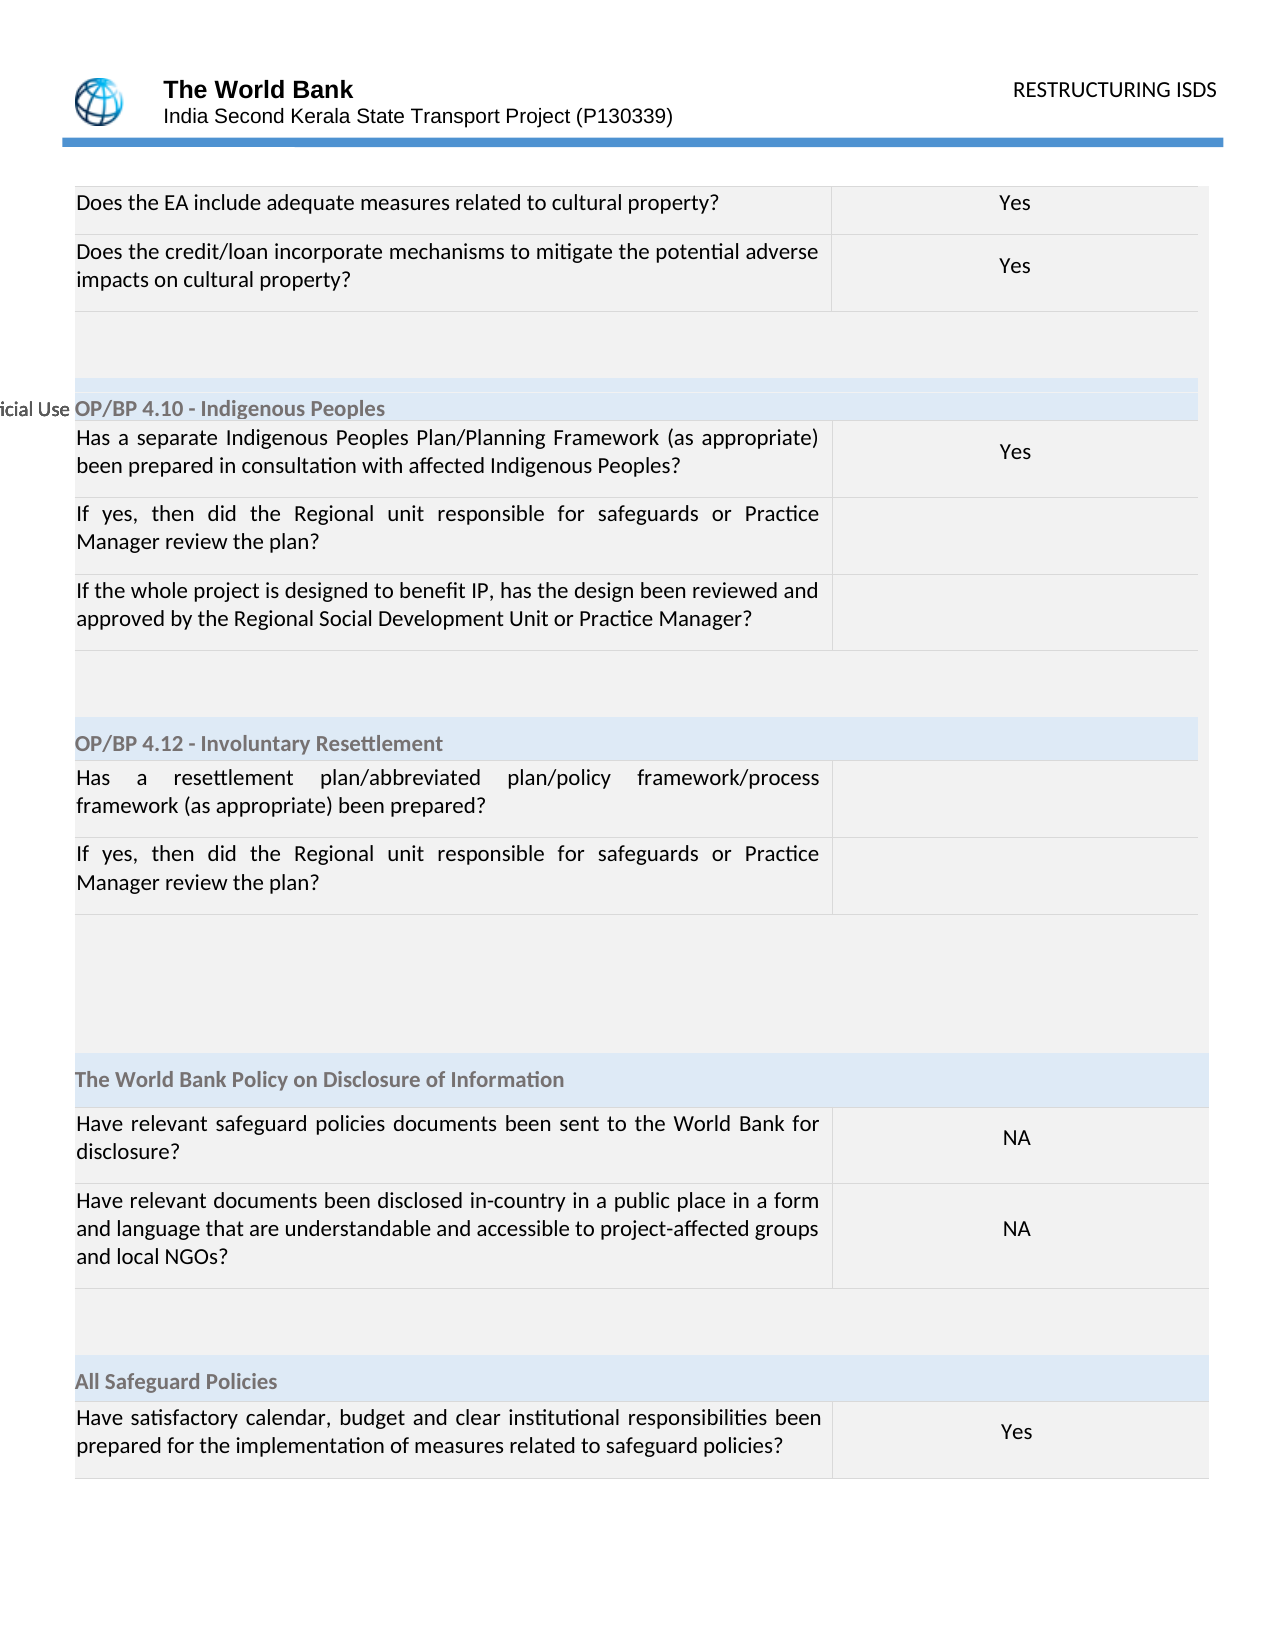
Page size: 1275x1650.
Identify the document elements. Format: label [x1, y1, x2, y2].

picture [75, 78, 124, 126]
